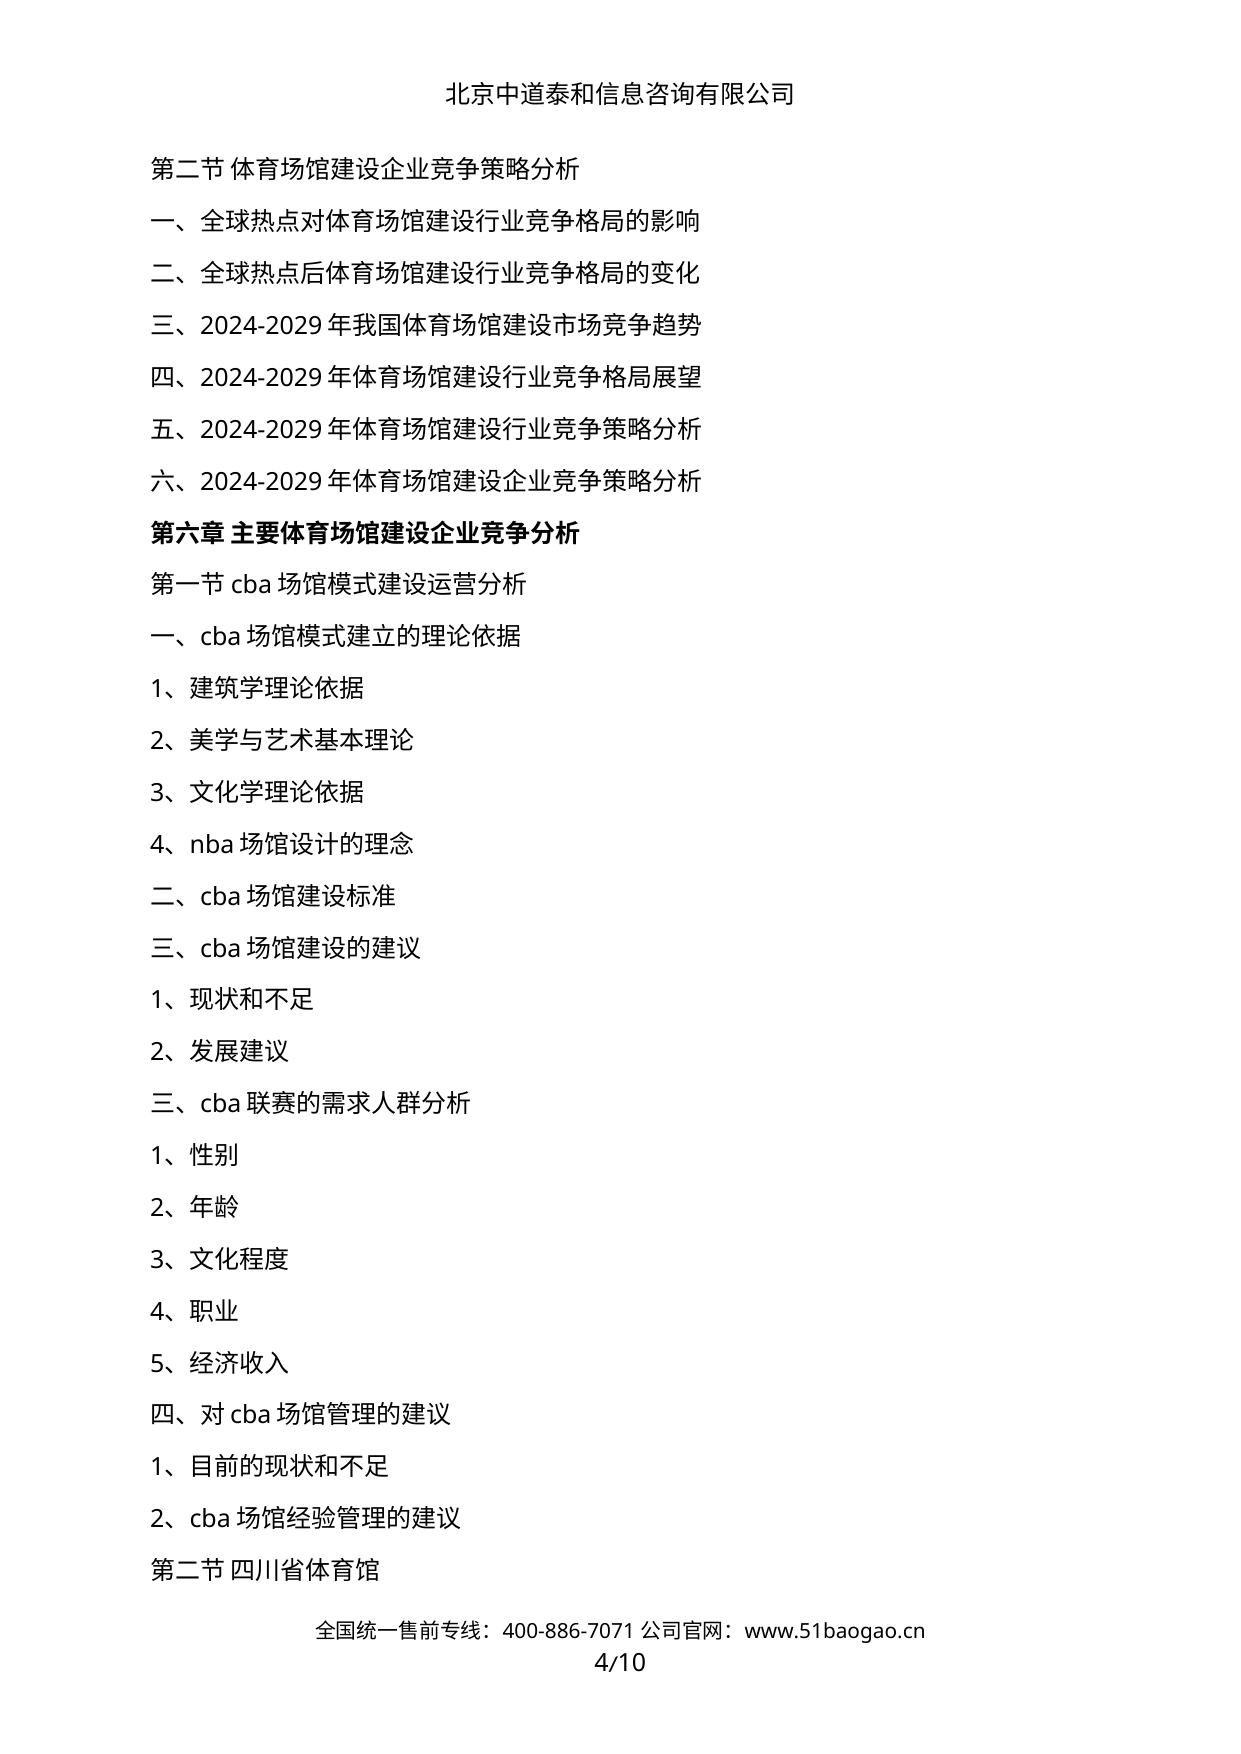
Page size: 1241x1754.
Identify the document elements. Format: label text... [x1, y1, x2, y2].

text 5、经济收入 [150, 1343, 1090, 1379]
text 四、对cba场馆管理的建议 [150, 1395, 1090, 1431]
text 一、全球热点对体育场馆建设行业竞争格局的影响 [150, 202, 1090, 238]
text 4、职业 [150, 1291, 1090, 1327]
text 二、全球热点后体育场馆建设行业竞争格局的变化 [150, 254, 1090, 290]
text 2、美学与艺术基本理论 [150, 721, 1090, 757]
text 3、文化程度 [150, 1239, 1090, 1276]
text 第二节 四川省体育馆 [150, 1551, 1090, 1587]
text 第六章 主要体育场馆建设企业竞争分析 [150, 513, 1090, 549]
text 3、文化学理论依据 [150, 772, 1090, 809]
text 五、2024-2029年体育场馆建设行业竞争策略分析 [150, 409, 1090, 446]
text 三、2024-2029年我国体育场馆建设市场竞争趋势 [150, 306, 1090, 342]
text 三、cba场馆建设的建议 [150, 928, 1090, 964]
text 第一节 cba场馆模式建设运营分析 [150, 565, 1090, 601]
text 2、发展建议 [150, 1032, 1090, 1068]
text 2、年龄 [150, 1187, 1090, 1224]
text 1、性别 [150, 1136, 1090, 1172]
text 一、cba场馆模式建立的理论依据 [150, 617, 1090, 653]
text 二、cba场馆建设标准 [150, 876, 1090, 912]
text 1、建筑学理论依据 [150, 669, 1090, 705]
text 四、2024-2029年体育场馆建设行业竞争格局展望 [150, 357, 1090, 394]
text 1、目前的现状和不足 [150, 1447, 1090, 1483]
text 三、cba联赛的需求人群分析 [150, 1084, 1090, 1120]
text 第二节 体育场馆建设企业竞争策略分析 [150, 150, 1090, 186]
text 1、现状和不足 [150, 980, 1090, 1016]
text 2、cba场馆经验管理的建议 [150, 1499, 1090, 1535]
text 4、nba场馆设计的理念 [150, 824, 1090, 861]
text 六、2024-2029年体育场馆建设企业竞争策略分析 [150, 461, 1090, 497]
